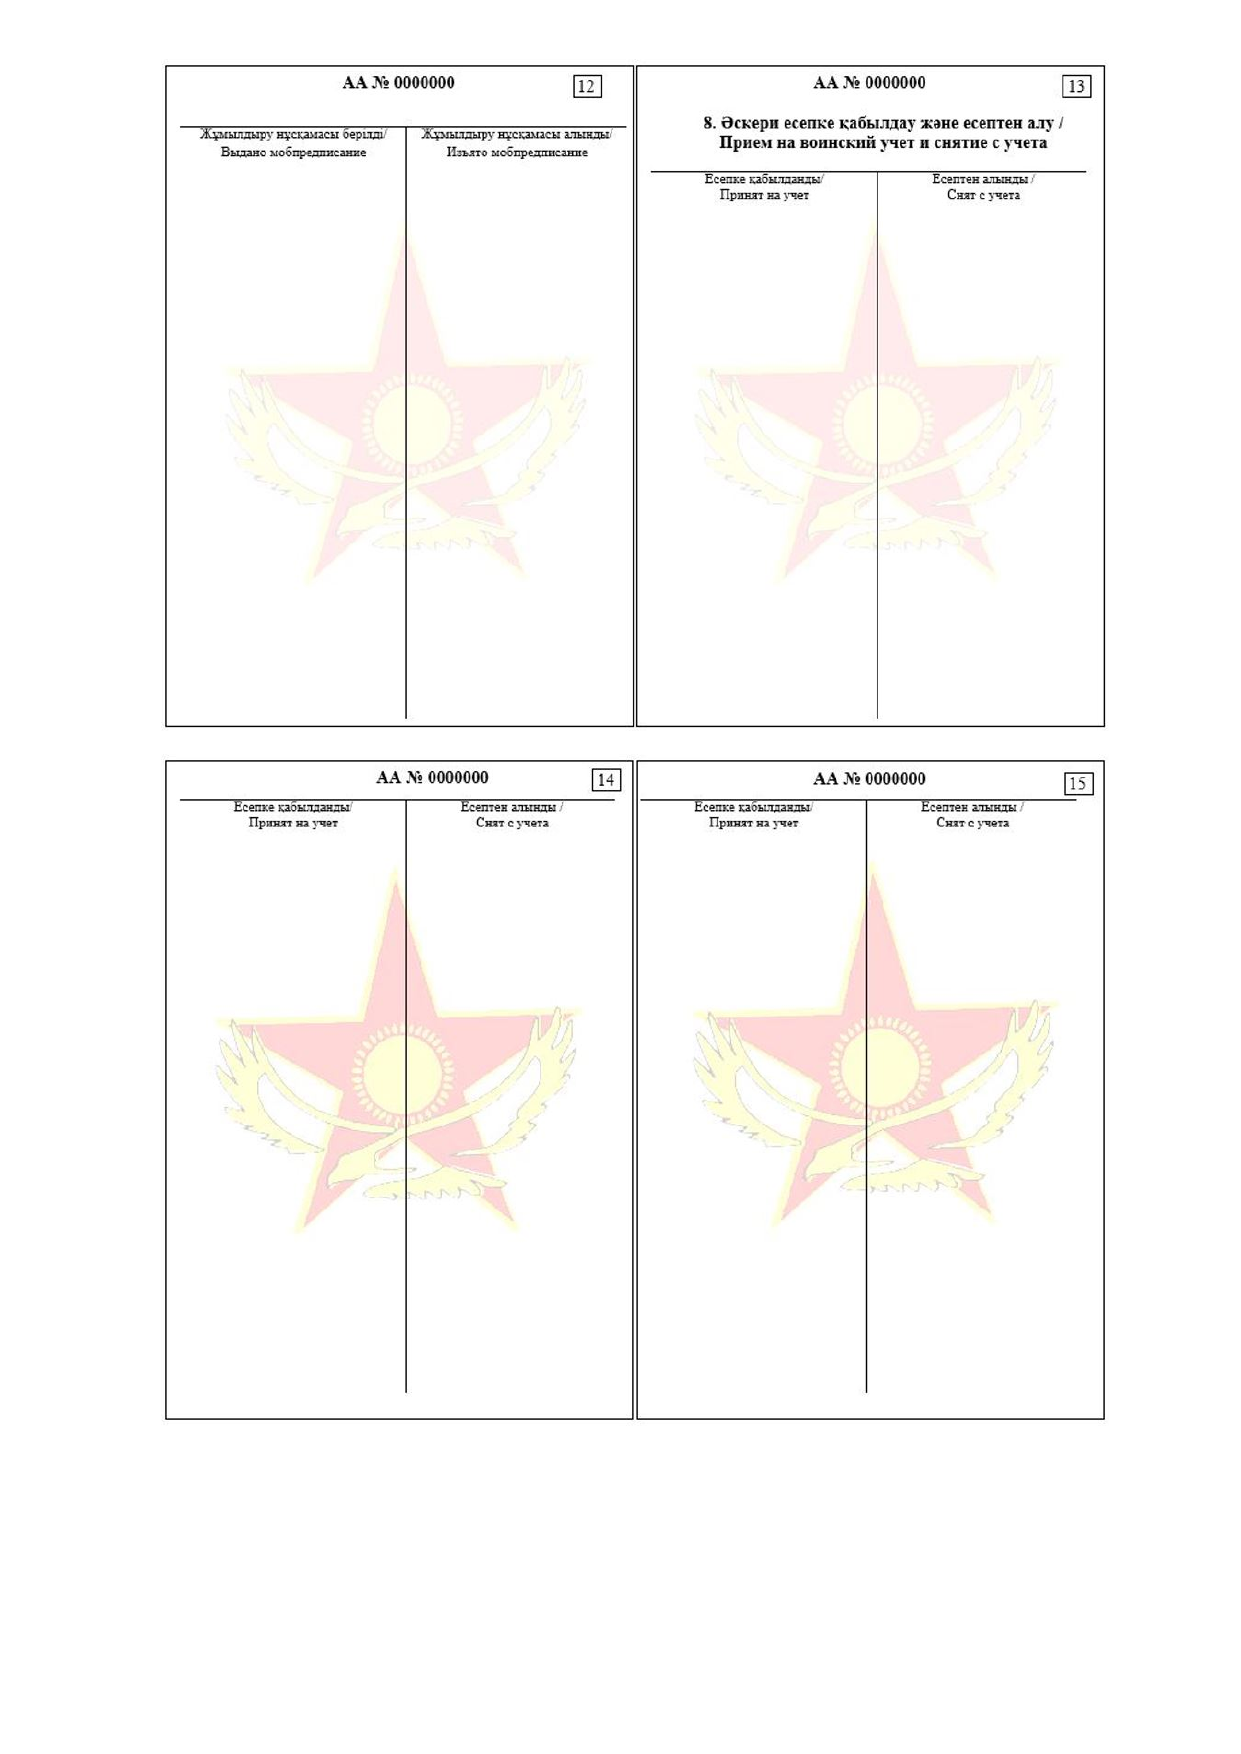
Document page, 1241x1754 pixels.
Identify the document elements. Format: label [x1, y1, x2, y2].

picture [161, 754, 1109, 1426]
picture [161, 59, 1109, 731]
